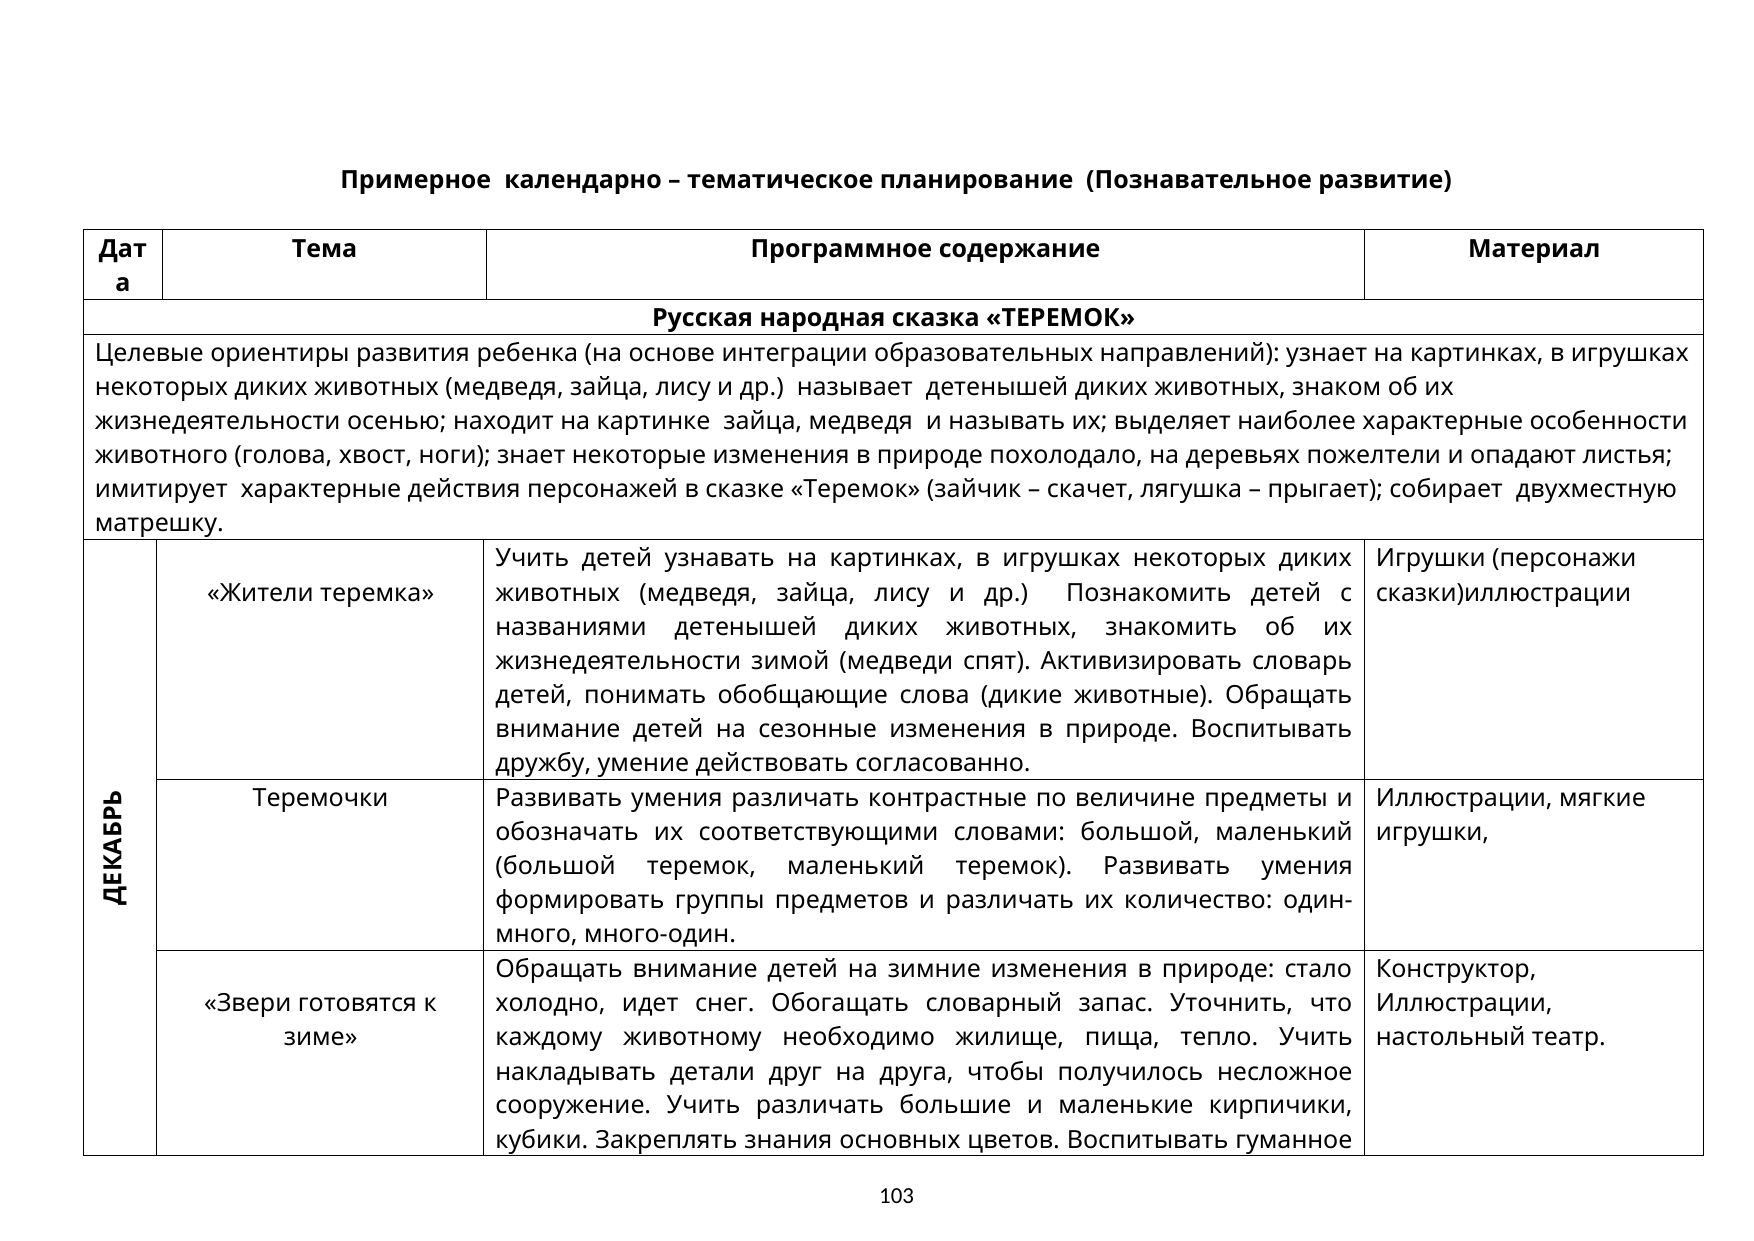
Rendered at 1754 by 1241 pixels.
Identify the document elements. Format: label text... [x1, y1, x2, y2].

table_cell Целевые ориентиры развития ребенка (на основе интеграции образовательных направлений): узнает на картинках, в игрушках некоторых диких животных (медведя, зайца, лису и др.) называет детенышей диких животных, знаком об их жизнедеятельности осенью; находит на картинке зайца, медведя и называть их; выделяет наиболее характерные особенности животного (голова, хвост, ноги); знает некоторые изменения в природе похолодало, на деревьях пожелтели и опадают листья; имитирует характерные действия персонажей в сказке «Теремок» (зайчик – скачет, лягушка – прыгает); собирает двухместную матрешку. [84, 335, 1703, 539]
table_header Дата [84, 230, 162, 298]
table_cell Теремочки [157, 780, 483, 950]
table_cell Иллюстрации, мягкие игрушки, [1365, 780, 1703, 950]
table_cell Русская народная сказка «ТЕРЕМОК» [84, 300, 1703, 334]
table_header Тема [163, 230, 486, 298]
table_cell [484, 951, 1364, 1155]
table_header Материал [1365, 230, 1703, 298]
table_header Программное содержание [487, 230, 1364, 298]
table_cell «Жители теремка» [157, 540, 483, 778]
text Примерное календарно – тематическое планирование (Познавательное развитие) [94, 161, 1698, 195]
table_cell ДЕКАБРЬ [84, 540, 156, 1155]
table_cell Игрушки (персонажи сказки)иллюстрации [1365, 540, 1703, 778]
table_cell Учить детей узнавать на картинках, в игрушках некоторых диких животных (медведя, зайца, лису и др.) Познакомить детей с названиями детенышей диких животных, знакомить об их жизнедеятельности зимой (медведи спят). Активизировать словарь детей, понимать обобщающие слова (дикие животные). Обращать внимание детей на сезонные изменения в природе. Воспитывать дружбу, умение действовать согласованно. [484, 540, 1364, 778]
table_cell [1365, 951, 1703, 1155]
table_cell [157, 951, 483, 1155]
table_cell Развивать умения различать контрастные по величине предметы и обозначать их соответствующими словами: большой, маленький (большой теремок, маленький теремок). Развивать умения формировать группы предметов и различать их количество: один-много, много-один. [484, 780, 1364, 950]
